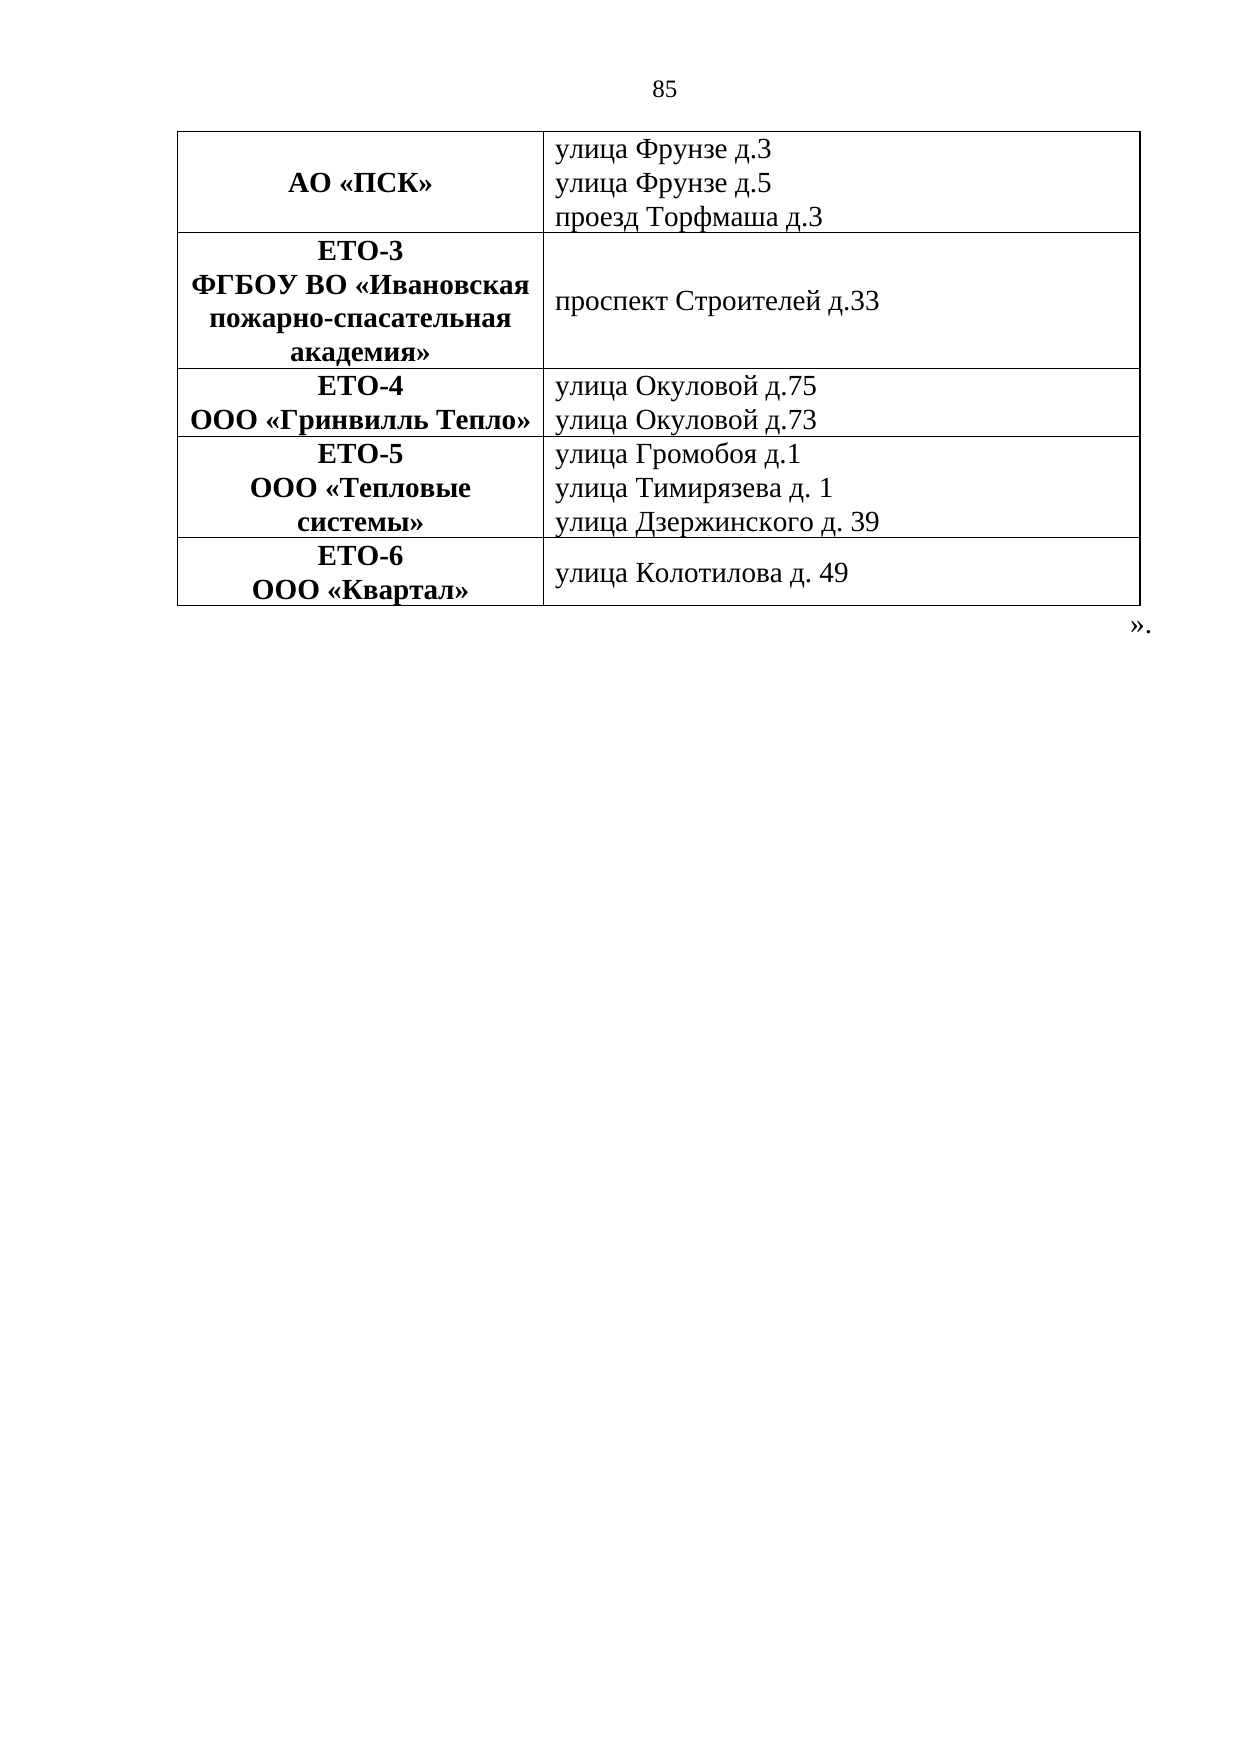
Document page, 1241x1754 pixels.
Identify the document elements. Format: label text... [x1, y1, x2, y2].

table_cell проспект Строителей д.33 [544, 233, 1139, 367]
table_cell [544, 132, 1139, 232]
table_cell улица Колотилова д. 49 [544, 538, 1139, 605]
table_cell улица Громобоя д.1 улица Тимирязева д. 1 улица Дзержинского д. 39 [544, 437, 1139, 537]
table_cell ЕТО-2 АО «ПСК» [178, 132, 543, 232]
table_cell ЕТО-6 ООО «Квартал» [178, 538, 543, 605]
table_cell улица Окуловой д.75 улица Окуловой д.73 [544, 369, 1139, 436]
table_cell ЕТО-5 ООО «Тепловые системы» [178, 437, 543, 537]
table_cell ЕТО-4 ООО «Гринвилль Тепло» [178, 369, 543, 436]
text ». [177, 606, 1152, 640]
table_cell ЕТО-3 ФГБОУ ВО «Ивановская пожарно-спасательная академия» [178, 233, 543, 367]
